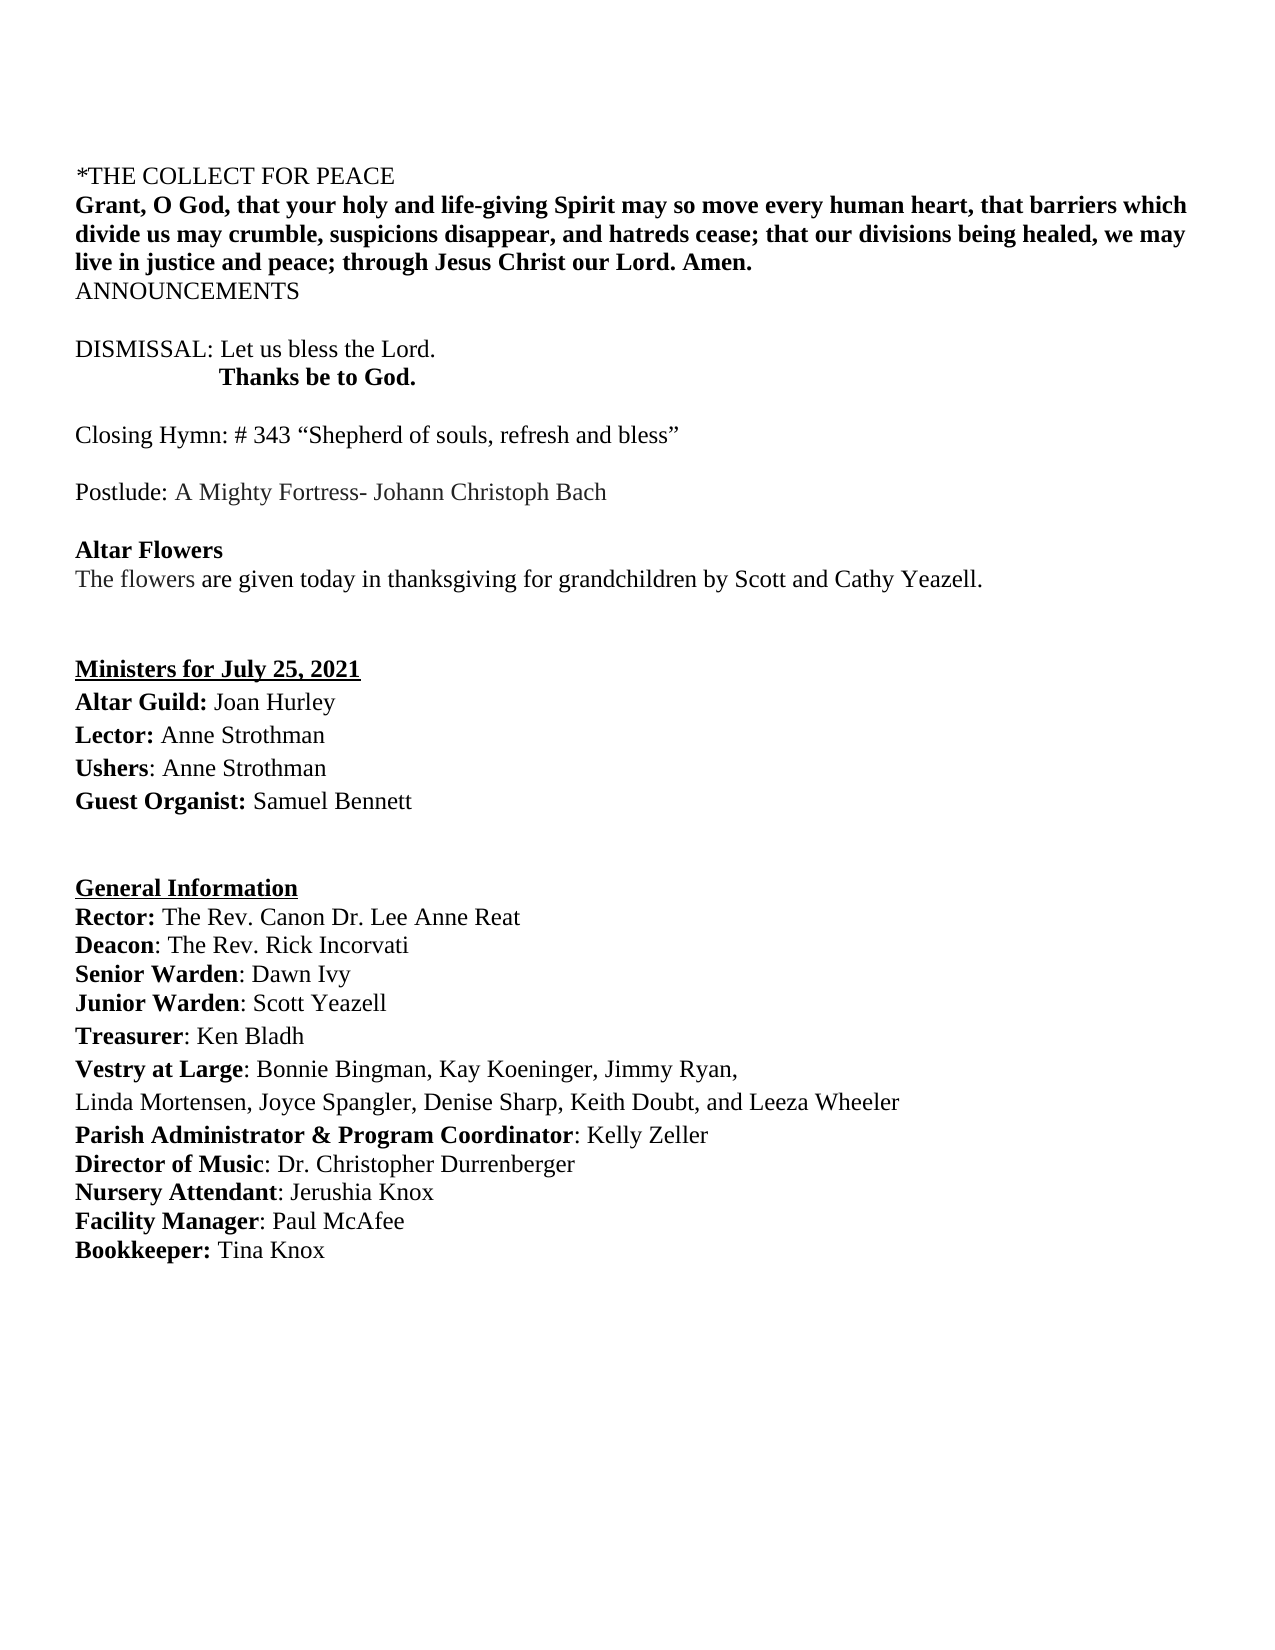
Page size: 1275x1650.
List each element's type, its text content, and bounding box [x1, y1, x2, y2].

text ANNOUNCEMENTS [75, 276, 1200, 305]
text Rector: The Rev. Canon Dr. Lee Anne Reat [75, 902, 1200, 930]
text Nursery Attendant: Jerushia Knox [75, 1177, 1200, 1206]
text Bookkeeper: Tina Knox [75, 1235, 1200, 1264]
text Grant, O God, that your holy and life-giving Spirit may so move every human heart, that barriers which divide us may crumble, suspicions disappear, and hatreds cease; that our divisions being healed, we may live in justice and peace; through Jesus Christ our Lord. Amen. [75, 190, 1200, 276]
text Treasurer: Ken Bladh [75, 1021, 1200, 1050]
text Deacon: The Rev. Rick Incorvati [75, 930, 1200, 959]
text Guest Organist: Samuel Bennett [75, 786, 1200, 815]
text Facility Manager: Paul McAfee [75, 1206, 1200, 1235]
text Linda Mortensen, Joyce Spangler, Denise Sharp, Keith Doubt, and Leeza Wheeler [75, 1087, 1200, 1116]
text Parish Administrator & Program Coordinator: Kelly Zeller [75, 1120, 1200, 1149]
text Closing Hymn: # 343 “Shepherd of souls, refresh and bless” [75, 420, 1200, 449]
text Junior Warden: Scott Yeazell [75, 988, 1200, 1017]
text The flowers are given today in thanksgiving for grandchildren by Scott and Cathy Yeazell. [201, 564, 1200, 592]
text Altar Flowers [75, 535, 1230, 564]
text General Information [75, 873, 1200, 902]
text Thanks be to God. [75, 362, 1200, 391]
text Lector: Anne Strothman [75, 720, 1200, 749]
text Postlude: A Mighty Fortress- Johann Christoph Bach [75, 477, 1200, 506]
text Director of Music: Dr. Christopher Durrenberger [75, 1149, 1200, 1177]
text Ushers: Anne Strothman [75, 753, 1200, 782]
text DISMISSAL: Let us bless the Lord. [75, 334, 1200, 362]
text Ministers for July 25, 2021 [75, 654, 1200, 683]
text *THE COLLECT FOR PEACE [75, 161, 1200, 190]
text Altar Guild: Joan Hurley [75, 687, 1200, 716]
text Senior Warden: Dawn Ivy [75, 959, 1200, 988]
text Vestry at Large: Bonnie Bingman, Kay Koeninger, Jimmy Ryan, [75, 1054, 1200, 1083]
